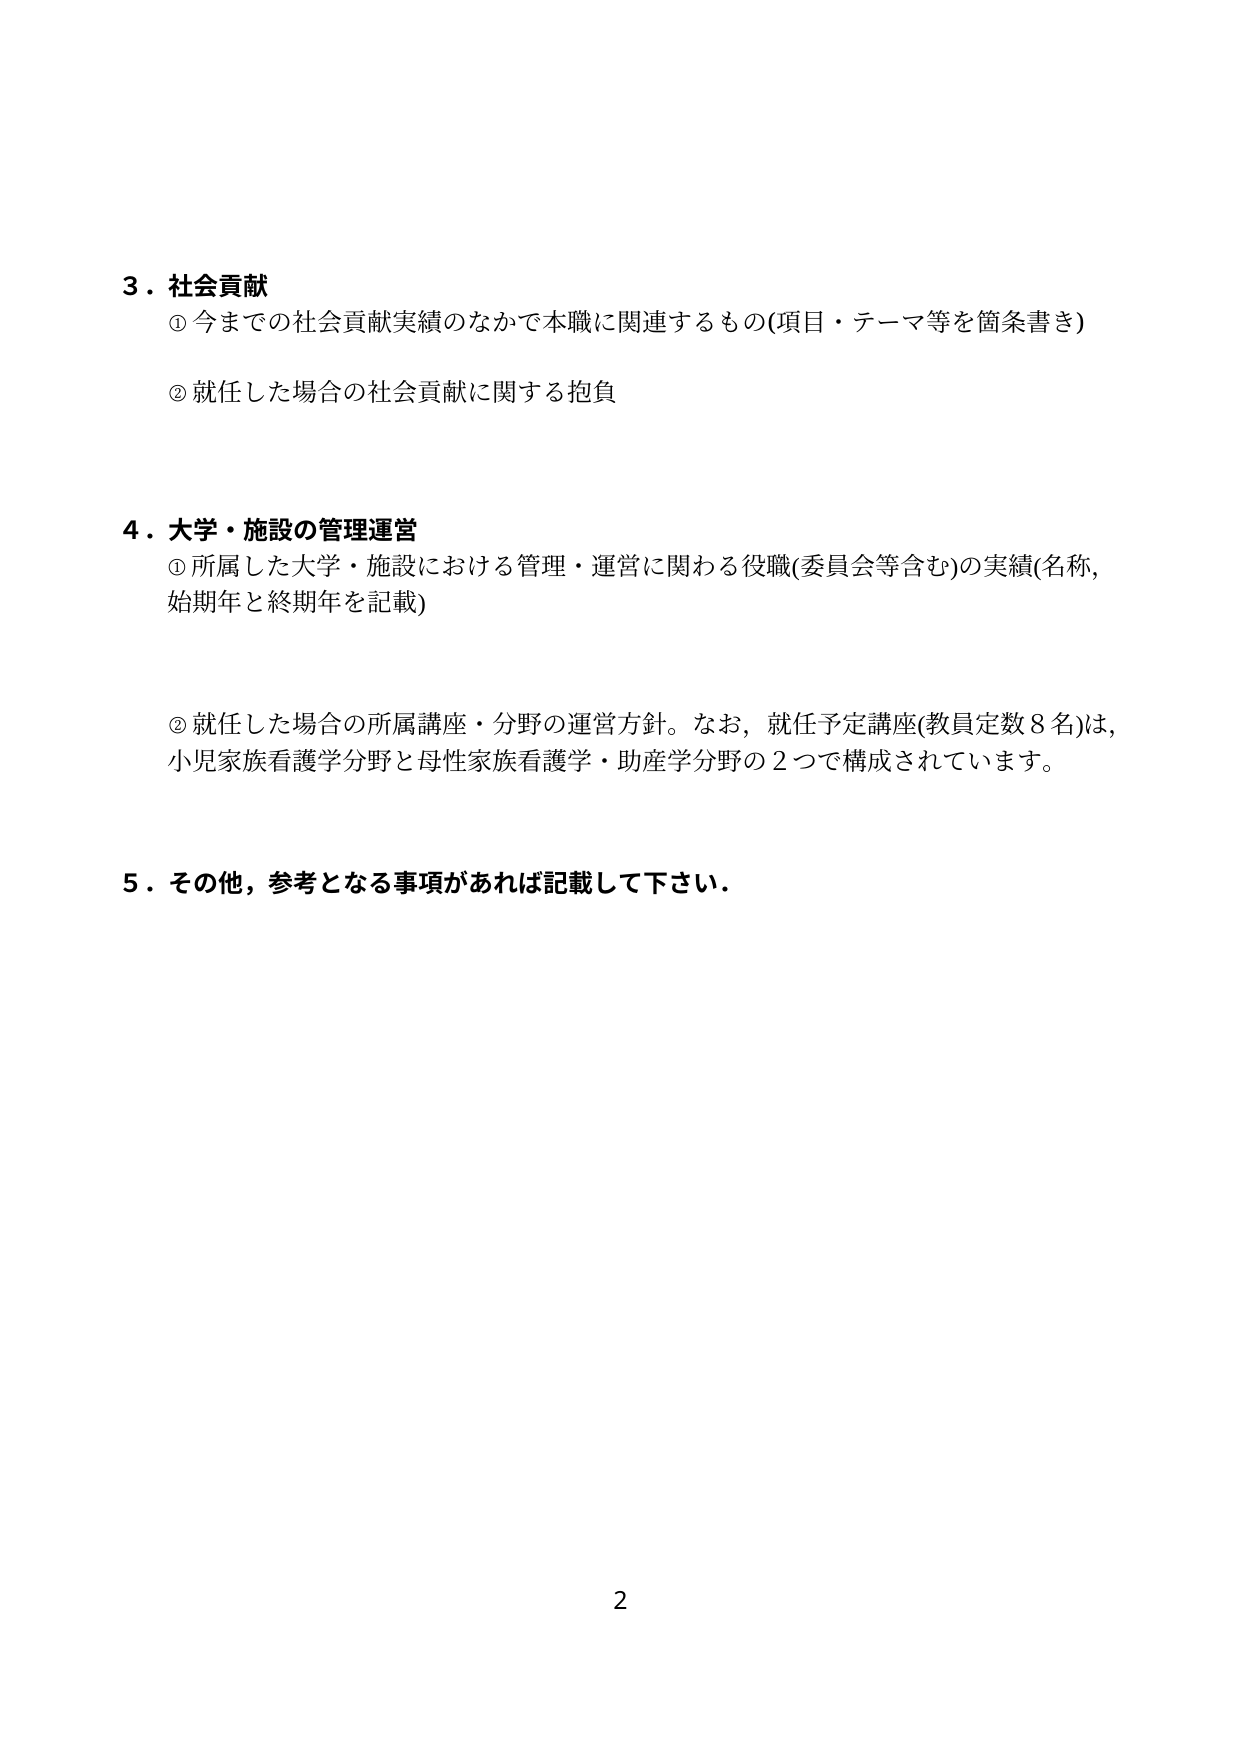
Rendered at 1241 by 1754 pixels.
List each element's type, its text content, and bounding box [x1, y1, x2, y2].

text 就任した場合の社会貢献に関する抱負 [118, 372, 1122, 408]
list 就任した場合の所属講座・分野の運営方針。なお，就任予定講座(教員定数８名)は，小児家族看護学分野と母性家族看護学・助産学分野の２つで構成されています。 [167, 705, 1122, 777]
text ３．社会貢献 [118, 266, 1122, 302]
text ４．大学・施設の管理運営 [118, 511, 1122, 547]
text 今までの社会貢献実績のなかで本職に関連するもの(項目・テーマ等を箇条書き) [118, 302, 1122, 338]
text ５．その他，参考となる事項があれば記載して下さい． [118, 863, 1122, 899]
text 所属した大学・施設における管理・運営に関わる役職(委員会等含む)の実績(名称，始期年と終期年を記載) [167, 547, 1122, 619]
